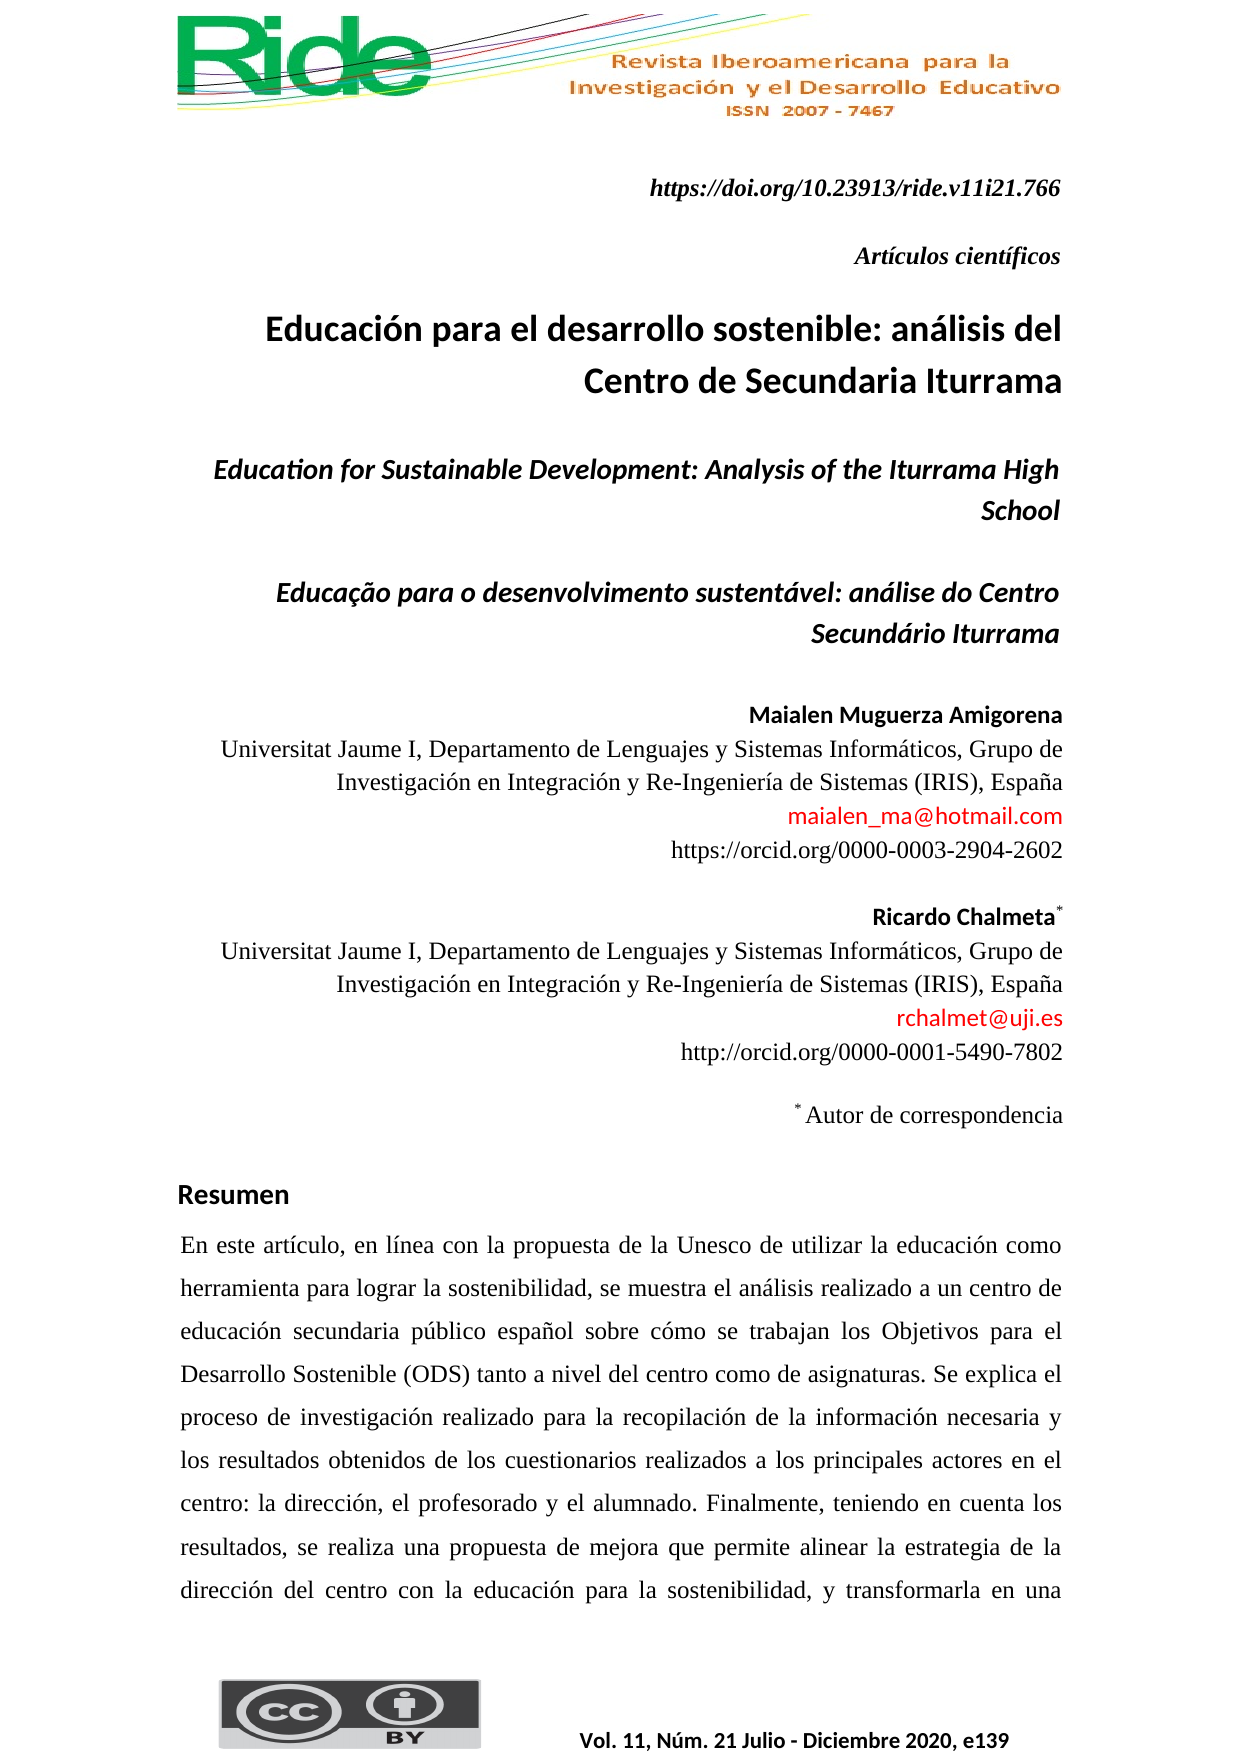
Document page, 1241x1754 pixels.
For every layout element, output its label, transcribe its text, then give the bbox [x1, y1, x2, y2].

text Universitat Jaume I, Departamento de Lenguajes y Sistemas Informáticos, Grupo de Investigación en Integración y Re-Ingeniería de Sistemas (IRIS), España [177, 734, 1063, 796]
text Artículos científicos [177, 241, 1063, 269]
text Maialen Muguerza Amigorena [177, 699, 1063, 729]
text Educação para o desenvolvimento sustentável: análise do Centro Secundário Iturrama [177, 574, 1063, 650]
text http://orcid.org/0000-0001-5490-7802 [177, 1037, 1063, 1066]
text Ricardo Chalmeta* [177, 901, 1063, 931]
text Education for Sustainable Development: Analysis of the Iturrama High School [177, 451, 1063, 528]
text * Autor de correspondencia [177, 1100, 1063, 1129]
text https://doi.org/10.23913/ride.v11i21.766 [177, 173, 1063, 201]
text rchalmet@uji.es [177, 1002, 1063, 1032]
text Educación para el desarrollo sostenible: análisis del Centro de Secundaria Iturrama [177, 305, 1063, 403]
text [180, 1230, 1063, 1603]
text Universitat Jaume I, Departamento de Lenguajes y Sistemas Informáticos, Grupo de Investigación en Integración y Re-Ingeniería de Sistemas (IRIS), España [177, 936, 1063, 998]
text https://orcid.org/0000-0003-2904-2602 [177, 835, 1063, 864]
picture [177, 14, 1063, 119]
text maialen_ma@hotmail.com [177, 800, 1063, 830]
picture [218, 1679, 482, 1749]
text Resumen [177, 1176, 1063, 1212]
